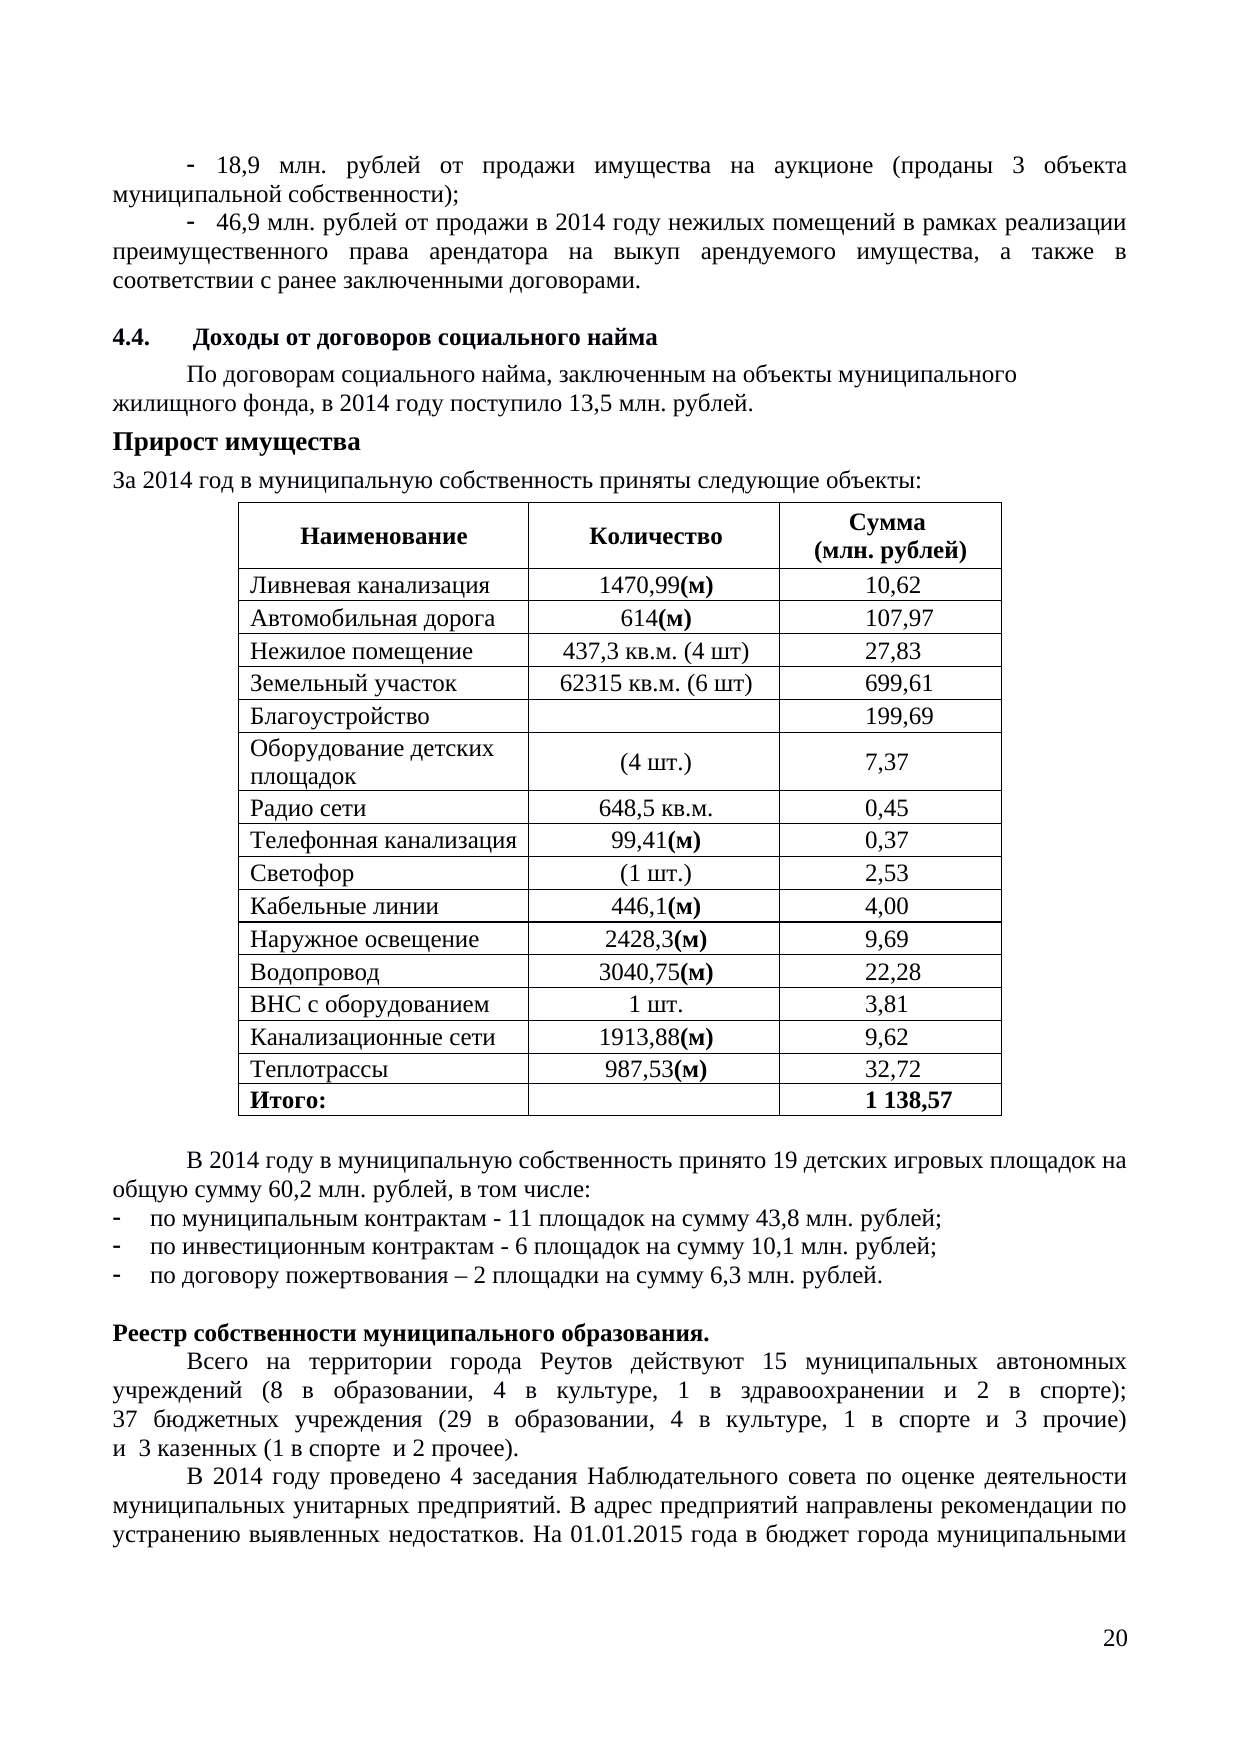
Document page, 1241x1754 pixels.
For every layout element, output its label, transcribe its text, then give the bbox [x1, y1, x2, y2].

table_cell [529, 700, 779, 732]
text по инвестиционным контрактам - 6 площадок на сумму 10,1 млн. рублей; [112, 1231, 1128, 1260]
table_cell Кабельные линии [239, 890, 528, 921]
table_cell 10,62 [780, 569, 1001, 600]
table_cell 1 138,57 [780, 1084, 1001, 1115]
table_cell (4 шт.) [529, 733, 779, 790]
text По договорам социального найма, заключенным на объекты муниципального жилищного фонда, в 2014 году поступило 13,5 млн. рублей. [112, 359, 1128, 417]
table_cell 614(м) [529, 601, 779, 633]
table_cell 437,3 кв.м. (4 шт) [529, 634, 779, 666]
table_cell 987,53(м) [529, 1054, 779, 1082]
table_cell Теплотрассы [239, 1054, 528, 1082]
table_cell Канализационные сети [239, 1021, 528, 1053]
table_header Сумма (млн. рублей) [780, 503, 1001, 568]
text За 2014 год в муниципальную собственность приняты следующие объекты: [112, 465, 1128, 494]
table_cell (1 шт.) [529, 857, 779, 889]
table_cell Нежилое помещение [239, 634, 528, 666]
table_cell Итого: [239, 1084, 528, 1115]
text Реестр собственности муниципального образования. [112, 1318, 1128, 1346]
list Доходы от договоров социального найма [112, 322, 1128, 351]
table_header Количество [529, 503, 779, 568]
table_cell 699,61 [780, 667, 1001, 699]
text по муниципальным контрактам - 11 площадок на сумму 43,8 млн. рублей; [112, 1203, 1128, 1231]
table_cell 32,72 [780, 1054, 1001, 1082]
table_cell 199,69 [780, 700, 1001, 732]
table_cell 0,45 [780, 791, 1001, 823]
text Прирост имущества [112, 425, 1128, 457]
table_cell 1913,88(м) [529, 1021, 779, 1053]
table_cell 4,00 [780, 890, 1001, 921]
table_cell ВНС с оборудованием [239, 988, 528, 1020]
table_cell Светофор [239, 857, 528, 889]
table_cell Автомобильная дорога [239, 601, 528, 633]
table_cell [529, 1084, 779, 1115]
table_cell 2428,3(м) [529, 923, 779, 954]
table_cell 2,53 [780, 857, 1001, 889]
table_cell Водопровод [239, 955, 528, 987]
table_cell 27,83 [780, 634, 1001, 666]
table_cell 648,5 кв.м. [529, 791, 779, 823]
table_cell 62315 кв.м. (6 шт) [529, 667, 779, 699]
table_cell 9,69 [780, 923, 1001, 954]
text В 2014 году в муниципальную собственность принято 19 детских игровых площадок на общую сумму 60,2 млн. рублей, в том числе: [112, 1145, 1128, 1203]
table_cell 1470,99(м) [529, 569, 779, 600]
text по договору пожертвования – 2 площадки на сумму 6,3 млн. рублей. [112, 1260, 1128, 1289]
table_cell 3040,75(м) [529, 955, 779, 987]
table_cell Ливневая канализация [239, 569, 528, 600]
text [112, 1461, 1128, 1548]
table_cell Оборудование детских площадок [239, 733, 528, 790]
table_cell Радио сети [239, 791, 528, 823]
table_cell 446,1(м) [529, 890, 779, 921]
table_cell Телефонная канализация [239, 824, 528, 856]
table_cell Благоустройство [239, 700, 528, 732]
table_cell 9,62 [780, 1021, 1001, 1053]
list 18,9 млн. рублей от продажи имущества на аукционе (проданы 3 объекта муниципальной собственности); [112, 150, 1128, 207]
text Всего на территории города Реутов действуют 15 муниципальных автономных учреждений (8 в образовании, 4 в культуре, 1 в здравоохранении и 2 в спорте); 37 бюджетных учреждения (29 в образовании, 4 в культуре, 1 в спорте и 3 прочие) и 3 казенных (1 в спорте и 2 прочее). [112, 1346, 1128, 1461]
table_header Наименование [239, 503, 528, 568]
table_cell 22,28 [780, 955, 1001, 987]
table_cell 0,37 [780, 824, 1001, 856]
table_cell 3,81 [780, 988, 1001, 1020]
table_cell 99,41(м) [529, 824, 779, 856]
table_cell Земельный участок [239, 667, 528, 699]
table_cell 107,97 [780, 601, 1001, 633]
table_cell Наружное освещение [239, 923, 528, 954]
table_cell 1 шт. [529, 988, 779, 1020]
list 46,9 млн. рублей от продажи в 2014 году нежилых помещений в рамках реализации преимущественного права арендатора на выкуп арендуемого имущества, а также в соответствии с ранее заключенными договорами. [112, 207, 1128, 294]
table_cell 7,37 [780, 733, 1001, 790]
